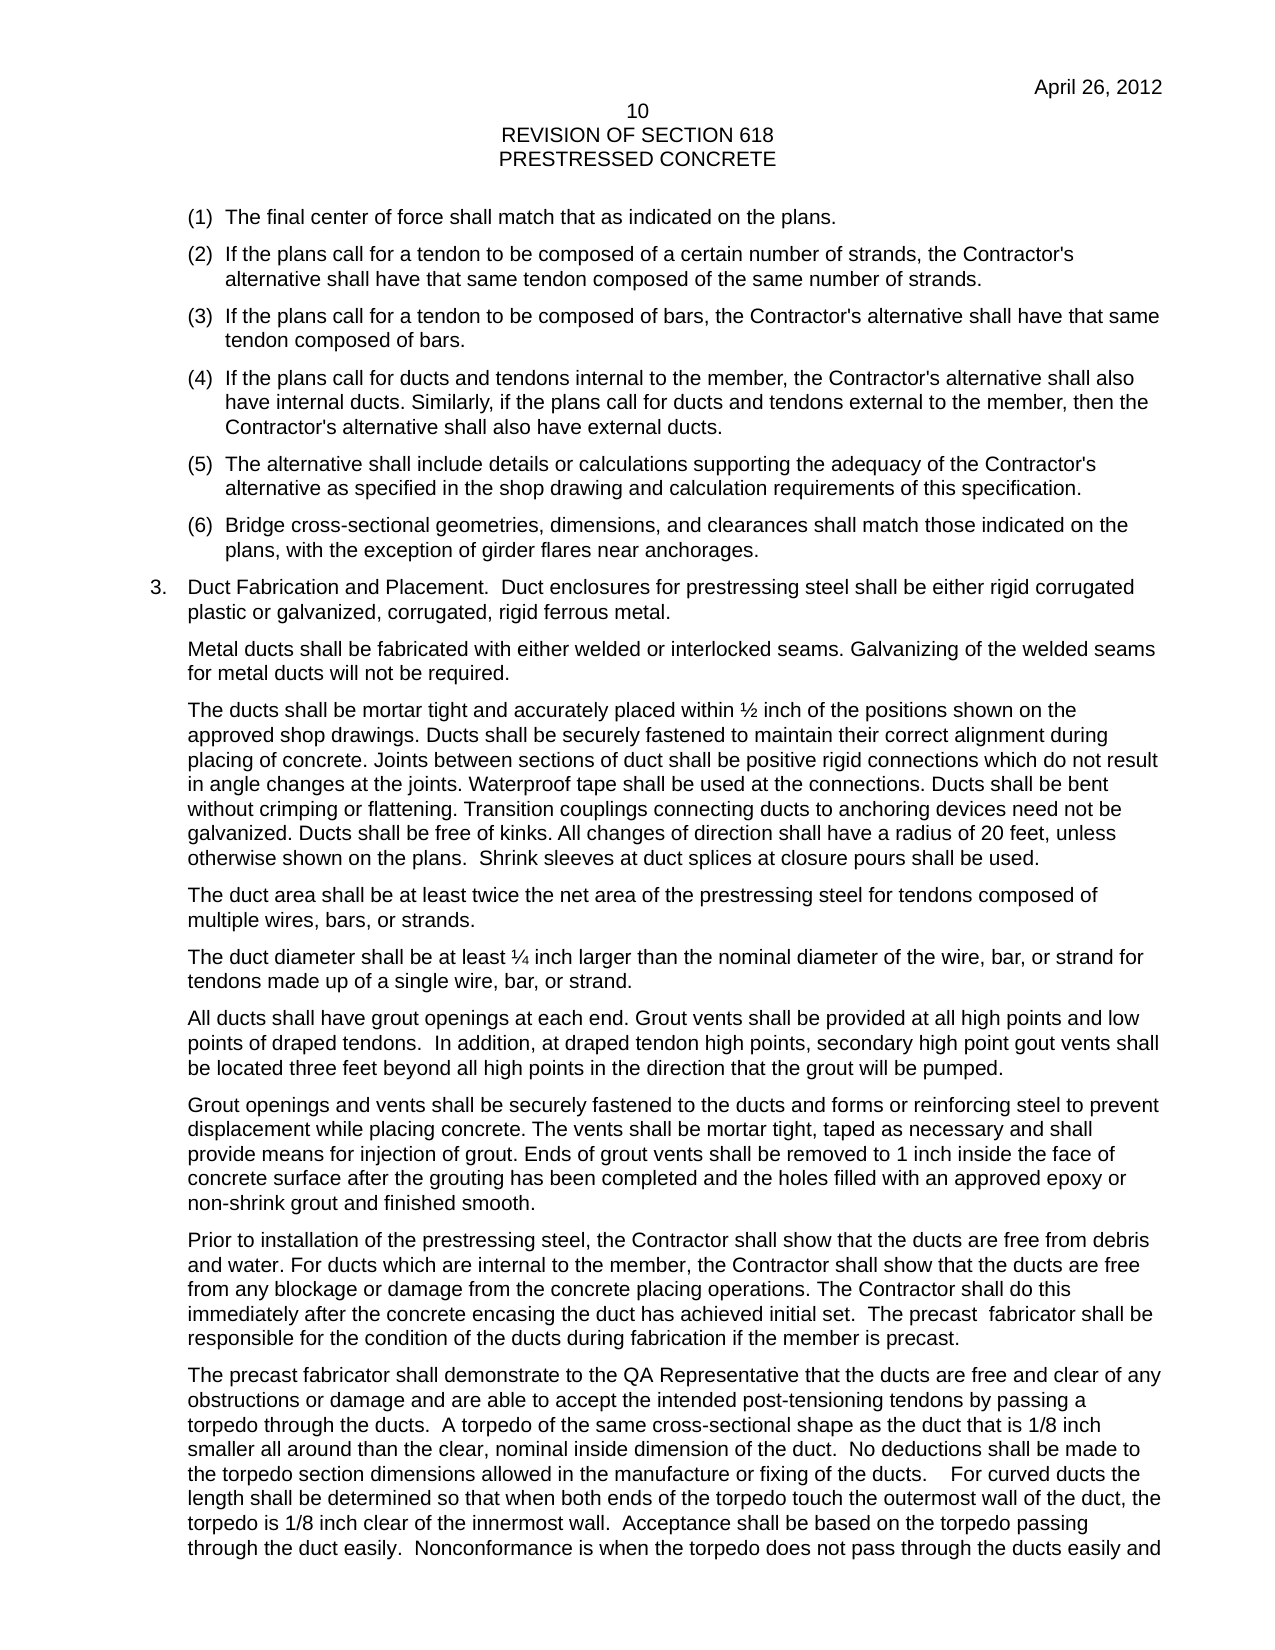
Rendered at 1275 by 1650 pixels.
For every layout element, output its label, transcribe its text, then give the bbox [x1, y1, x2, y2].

list The alternative shall include details or calculations supporting the adequacy of the Contractor's alternative as specified in the shop drawing and calculation requirements of this specification. [187, 452, 1162, 500]
list Bridge cross-sectional geometries, dimensions, and clearances shall match those indicated on the plans, with the exception of girder flares near anchorages. [187, 513, 1162, 562]
text All ducts shall have grout openings at each end. Grout vents shall be provided at all high points and low points of draped tendons. In addition, at draped tendon high points, secondary high point gout vents shall be located three feet beyond all high points in the direction that the grout will be pumped. [187, 1006, 1162, 1079]
list Duct Fabrication and Placement. Duct enclosures for prestressing steel shall be either rigid corrugated plastic or galvanized, corrugated, rigid ferrous metal. [150, 575, 1162, 623]
list If the plans call for ducts and tendons internal to the member, the Contractor's alternative shall also have internal ducts. Similarly, if the plans call for ducts and tendons external to the member, then the Contractor's alternative shall also have external ducts. [187, 365, 1162, 438]
text The ducts shall be mortar tight and accurately placed within ½ inch of the positions shown on the approved shop drawings. Ducts shall be securely fastened to maintain their correct alignment during placing of concrete. Joints between sections of duct shall be positive rigid connections which do not result in angle changes at the joints. Waterproof tape shall be used at the connections. Ducts shall be bent without crimping or flattening. Transition couplings connecting ducts to anchoring devices need not be galvanized. Ducts shall be free of kinks. All changes of direction shall have a radius of 20 feet, unless otherwise shown on the plans. Shrink sleeves at duct splices at closure pours shall be used. [187, 698, 1162, 870]
list The final center of force shall match that as indicated on the plans. [187, 205, 1162, 229]
text Grout openings and vents shall be securely fastened to the ducts and forms or reinforcing steel to prevent displacement while placing concrete. The vents shall be mortar tight, taped as necessary and shall provide means for injection of grout. Ends of grout vents shall be removed to 1 inch inside the face of concrete surface after the grouting has been completed and the holes filled with an approved epoxy or non-shrink grout and finished smooth. [187, 1092, 1162, 1215]
text The duct diameter shall be at least ¼ inch larger than the nominal diameter of the wire, bar, or strand for tendons made up of a single wire, bar, or strand. [187, 944, 1162, 993]
text Metal ducts shall be fabricated with either welded or interlocked seams. Galvanizing of the welded seams for metal ducts will not be required. [187, 637, 1162, 685]
list If the plans call for a tendon to be composed of a certain number of strands, the Contractor's alternative shall have that same tendon composed of the same number of strands. [187, 242, 1162, 291]
text The duct area shall be at least twice the net area of the prestressing steel for tendons composed of multiple wires, bars, or strands. [187, 883, 1162, 931]
list If the plans call for a tendon to be composed of bars, the Contractor's alternative shall have that same tendon composed of bars. [187, 304, 1162, 352]
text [187, 1363, 1162, 1559]
text Prior to installation of the prestressing steel, the Contractor shall show that the ducts are free from debris and water. For ducts which are internal to the member, the Contractor shall show that the ducts are free from any blockage or damage from the concrete placing operations. The Contractor shall do this immediately after the concrete encasing the duct has achieved initial set. The precast fabricator shall be responsible for the condition of the ducts during fabrication if the member is precast. [187, 1228, 1162, 1350]
